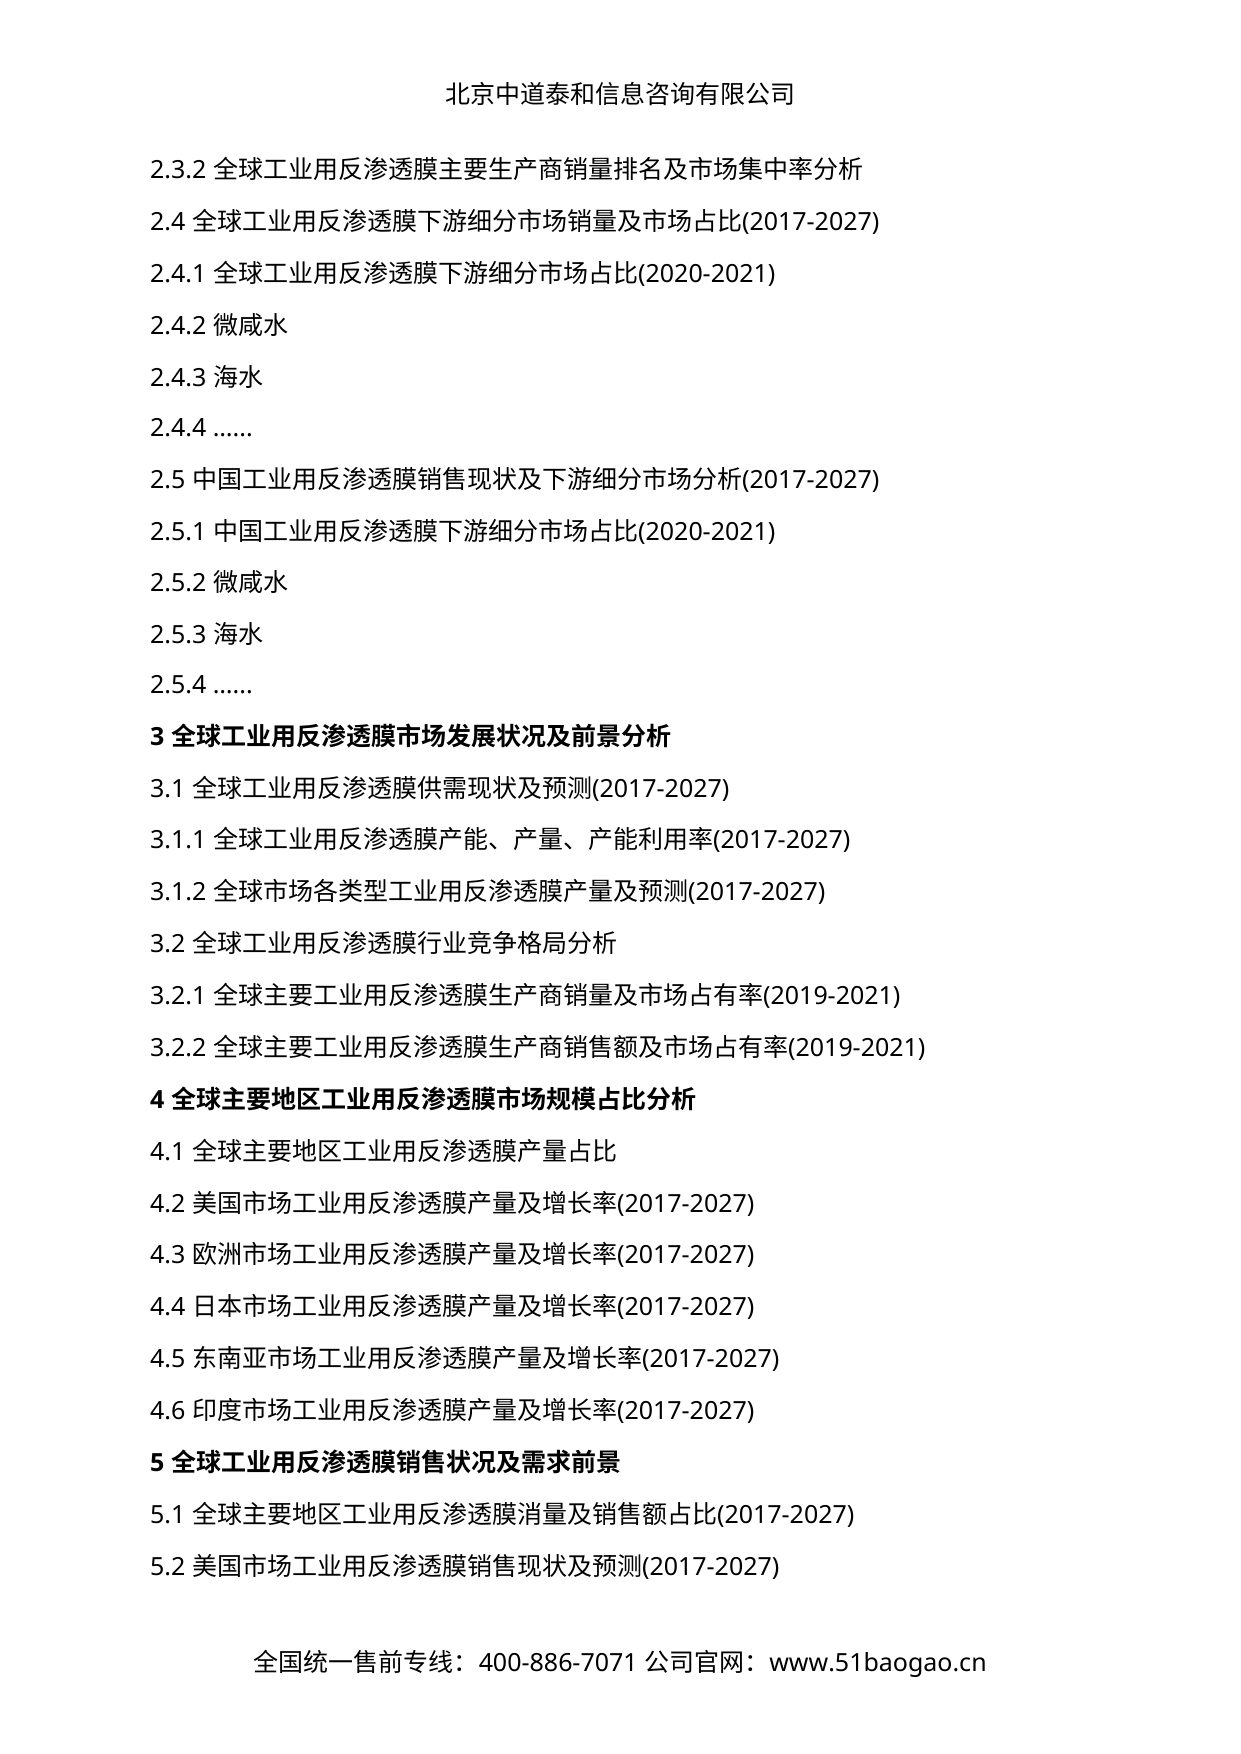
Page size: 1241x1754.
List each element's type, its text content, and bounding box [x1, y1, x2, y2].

text 2.5.2 微咸水 [150, 563, 1090, 599]
text 3.2 全球工业用反渗透膜行业竞争格局分析 [150, 924, 1090, 960]
text 3.1.2 全球市场各类型工业用反渗透膜产量及预测(2017-2027) [150, 872, 1090, 908]
text 3.2.1 全球主要工业用反渗透膜生产商销量及市场占有率(2019-2021) [150, 976, 1090, 1012]
text 5 全球工业用反渗透膜销售状况及需求前景 [150, 1442, 1090, 1479]
text 4 全球主要地区工业用反渗透膜市场规模占比分析 [150, 1079, 1090, 1116]
text 4.4 日本市场工业用反渗透膜产量及增长率(2017-2027) [150, 1287, 1090, 1323]
text 4.3 欧洲市场工业用反渗透膜产量及增长率(2017-2027) [150, 1235, 1090, 1271]
text 2.4.2 微咸水 [150, 306, 1090, 342]
text 4.5 东南亚市场工业用反渗透膜产量及增长率(2017-2027) [150, 1339, 1090, 1375]
text 4.2 美国市场工业用反渗透膜产量及增长率(2017-2027) [150, 1183, 1090, 1219]
text 5.1 全球主要地区工业用反渗透膜消量及销售额占比(2017-2027) [150, 1494, 1090, 1531]
text 4.1 全球主要地区工业用反渗透膜产量占比 [150, 1131, 1090, 1167]
text 3.2.2 全球主要工业用反渗透膜生产商销售额及市场占有率(2019-2021) [150, 1027, 1090, 1064]
text 3.1 全球工业用反渗透膜供需现状及预测(2017-2027) [150, 768, 1090, 804]
text 3.1.1 全球工业用反渗透膜产能、产量、产能利用率(2017-2027) [150, 820, 1090, 856]
text 2.5 中国工业用反渗透膜销售现状及下游细分市场分析(2017-2027) [150, 459, 1090, 495]
text 2.4.3 海水 [150, 357, 1090, 394]
text 4.6 印度市场工业用反渗透膜产量及增长率(2017-2027) [150, 1391, 1090, 1427]
text 2.5.4 …... [150, 667, 1090, 701]
text 2.5.1 中国工业用反渗透膜下游细分市场占比(2020-2021) [150, 511, 1090, 547]
text 2.4 全球工业用反渗透膜下游细分市场销量及市场占比(2017-2027) [150, 202, 1090, 238]
text 2.3.2 全球工业用反渗透膜主要生产商销量排名及市场集中率分析 [150, 150, 1090, 186]
text 2.4.4 …... [150, 409, 1090, 443]
text 3 全球工业用反渗透膜市场发展状况及前景分析 [150, 716, 1090, 752]
text 2.5.3 海水 [150, 615, 1090, 651]
text 5.2 美国市场工业用反渗透膜销售现状及预测(2017-2027) [150, 1546, 1090, 1582]
text 2.4.1 全球工业用反渗透膜下游细分市场占比(2020-2021) [150, 254, 1090, 290]
